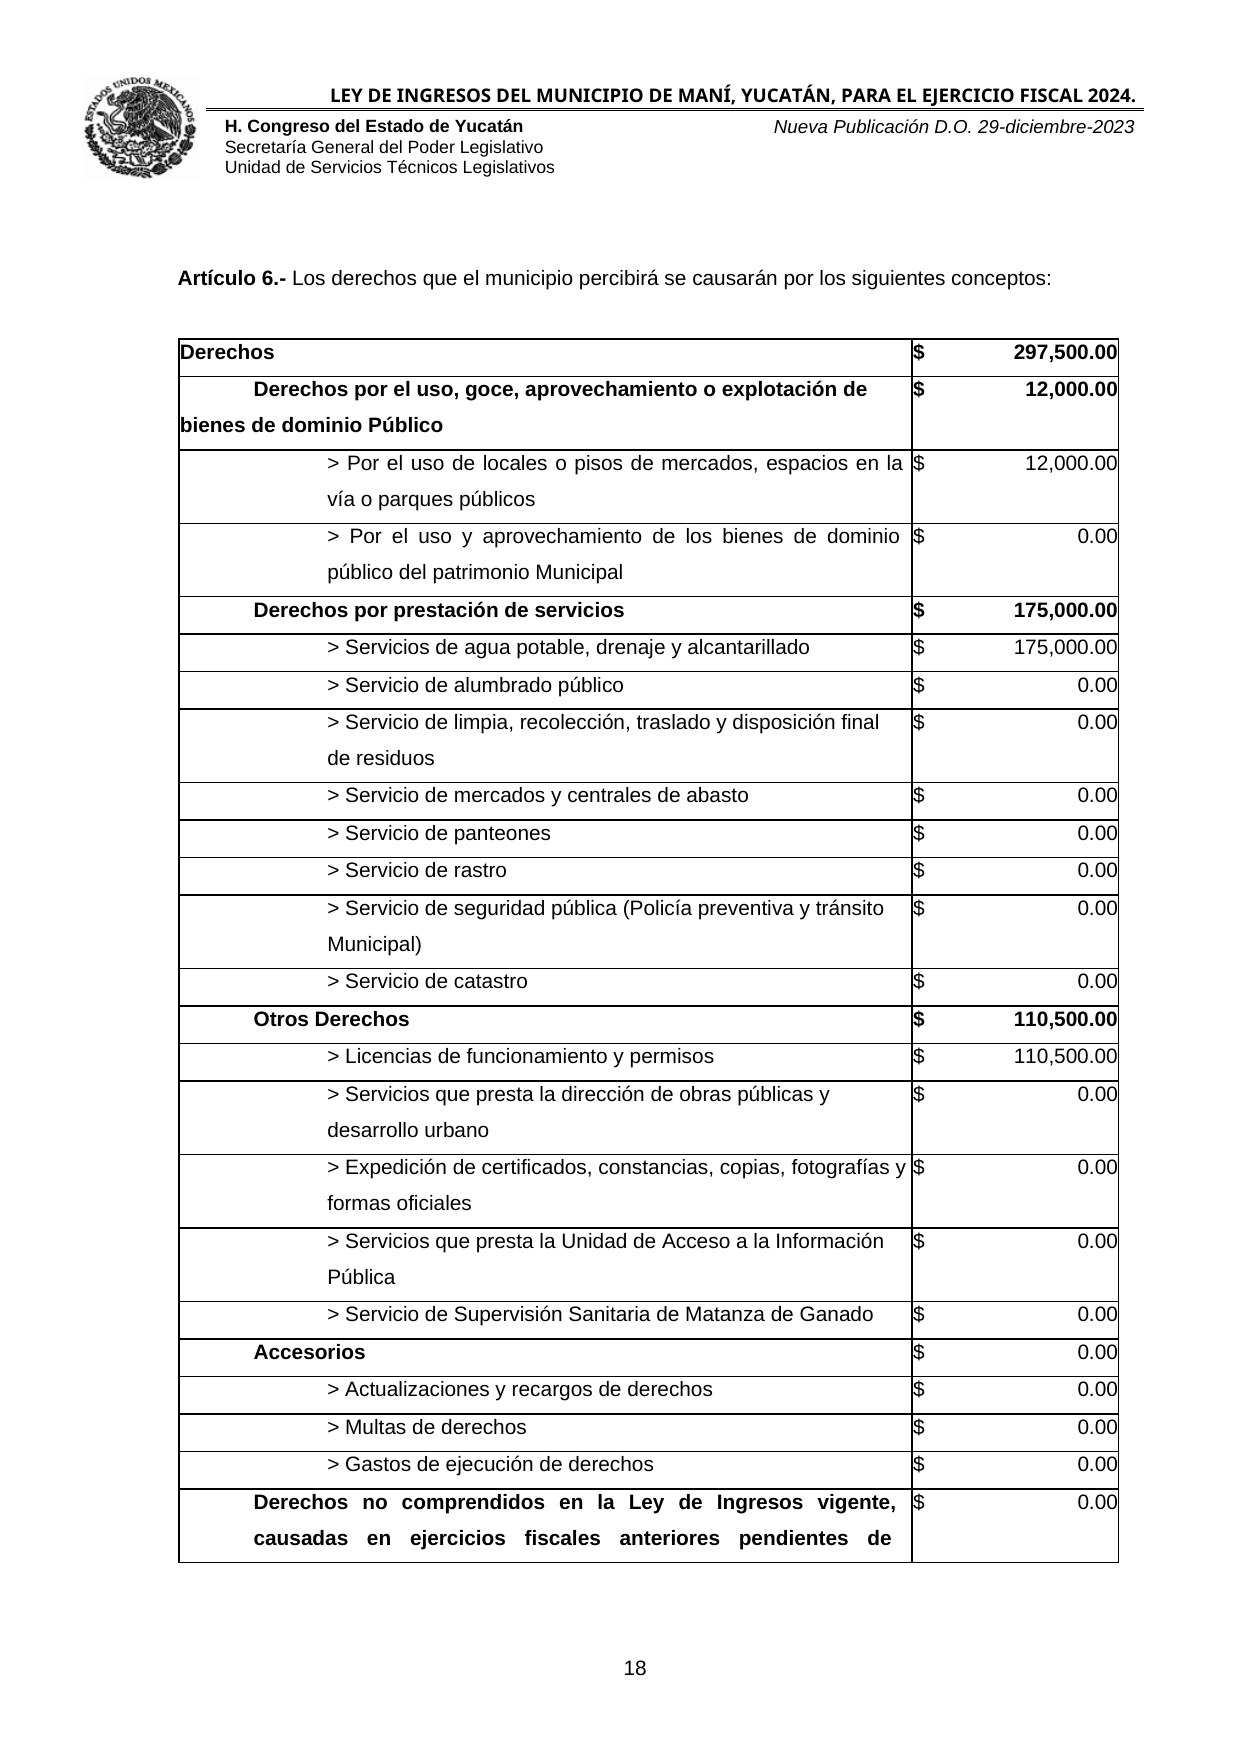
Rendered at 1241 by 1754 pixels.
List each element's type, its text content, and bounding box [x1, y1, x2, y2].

table_cell 0.00 [958, 1452, 1118, 1488]
table_cell > Por el uso de locales o pisos de mercados, espacios en la vía o parques públicos [180, 451, 911, 522]
table_cell $ [913, 969, 958, 1005]
table_cell $ [913, 1377, 958, 1413]
table_cell 110,500.00 [958, 1044, 1118, 1080]
table_cell 0.00 [958, 1229, 1118, 1301]
table_cell $ [913, 1155, 958, 1227]
table_cell 12,000.00 [958, 451, 1118, 522]
table_cell > Servicios que presta la dirección de obras públicas y desarrollo urbano [180, 1082, 911, 1154]
table_cell 0.00 [958, 1340, 1118, 1376]
table_cell Derechos por prestación de servicios [180, 597, 911, 633]
table_cell 0.00 [958, 710, 1118, 782]
table_cell > Por el uso y aprovechamiento de los bienes de dominio público del patrimonio Municipal [180, 524, 911, 596]
table_cell 110,500.00 [958, 1007, 1118, 1043]
table_cell $ [913, 783, 958, 819]
table_cell $ [913, 597, 958, 633]
table_cell 0.00 [958, 1415, 1118, 1451]
table_cell 0.00 [958, 672, 1118, 708]
table_cell > Servicios que presta la Unidad de Acceso a la Información Pública [180, 1229, 911, 1301]
table_cell $ [913, 635, 958, 671]
table_cell 0.00 [958, 524, 1118, 596]
table_cell > Servicio de alumbrado público [180, 672, 911, 708]
table_cell $ [913, 896, 958, 968]
table_header 297,500.00 [958, 340, 1118, 376]
table_cell > Servicio de limpia, recolección, traslado y disposición final de residuos [180, 710, 911, 782]
table_cell 12,000.00 [958, 377, 1118, 449]
table_cell 0.00 [958, 969, 1118, 1005]
table_cell 0.00 [958, 896, 1118, 968]
table_cell 175,000.00 [958, 597, 1118, 633]
table_cell $ [913, 451, 958, 522]
table_cell $ [913, 821, 958, 857]
table_cell > Servicio de catastro [180, 969, 911, 1005]
table_header $ [913, 340, 958, 376]
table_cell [180, 1490, 911, 1561]
table_cell Otros Derechos [180, 1007, 911, 1043]
table_cell > Servicio de mercados y centrales de abasto [180, 783, 911, 819]
table_cell > Expedición de certificados, constancias, copias, fotografías y formas oficiales [180, 1155, 911, 1227]
table_cell $ [913, 1044, 958, 1080]
table_cell $ [913, 1452, 958, 1488]
table_cell $ [913, 1415, 958, 1451]
table_cell 0.00 [958, 1490, 1118, 1561]
text Artículo 6.- Los derechos que el municipio percibirá se causarán por los siguientes conceptos: [177, 266, 1092, 290]
table_cell $ [913, 1229, 958, 1301]
table_cell $ [913, 1082, 958, 1154]
table_cell > Servicio de Supervisión Sanitaria de Matanza de Ganado [180, 1302, 911, 1338]
table_cell $ [913, 710, 958, 782]
table_cell > Multas de derechos [180, 1415, 911, 1451]
table_header Derechos [180, 340, 911, 376]
table_cell $ [913, 1302, 958, 1338]
table_cell 0.00 [958, 1155, 1118, 1227]
table_cell 0.00 [958, 783, 1118, 819]
table_cell $ [913, 1007, 958, 1043]
table_cell Derechos por el uso, goce, aprovechamiento o explotación de bienes de dominio Público [180, 377, 911, 449]
table_cell > Servicios de agua potable, drenaje y alcantarillado [180, 635, 911, 671]
table_cell $ [913, 1490, 958, 1561]
table_cell > Gastos de ejecución de derechos [180, 1452, 911, 1488]
table_cell $ [913, 858, 958, 894]
table_cell > Licencias de funcionamiento y permisos [180, 1044, 911, 1080]
table_cell $ [913, 672, 958, 708]
table_cell > Servicio de rastro [180, 858, 911, 894]
table_cell 0.00 [958, 858, 1118, 894]
table_cell > Servicio de seguridad pública (Policía preventiva y tránsito Municipal) [180, 896, 911, 968]
table_cell $ [913, 1340, 958, 1376]
table_cell $ [913, 377, 958, 449]
table_cell > Actualizaciones y recargos de derechos [180, 1377, 911, 1413]
table_cell > Servicio de panteones [180, 821, 911, 857]
table_cell Accesorios [180, 1340, 911, 1376]
table_cell 0.00 [958, 821, 1118, 857]
table_cell 0.00 [958, 1377, 1118, 1413]
table_cell $ [913, 524, 958, 596]
table_cell 0.00 [958, 1302, 1118, 1338]
table_cell 175,000.00 [958, 635, 1118, 671]
table_cell 0.00 [958, 1082, 1118, 1154]
